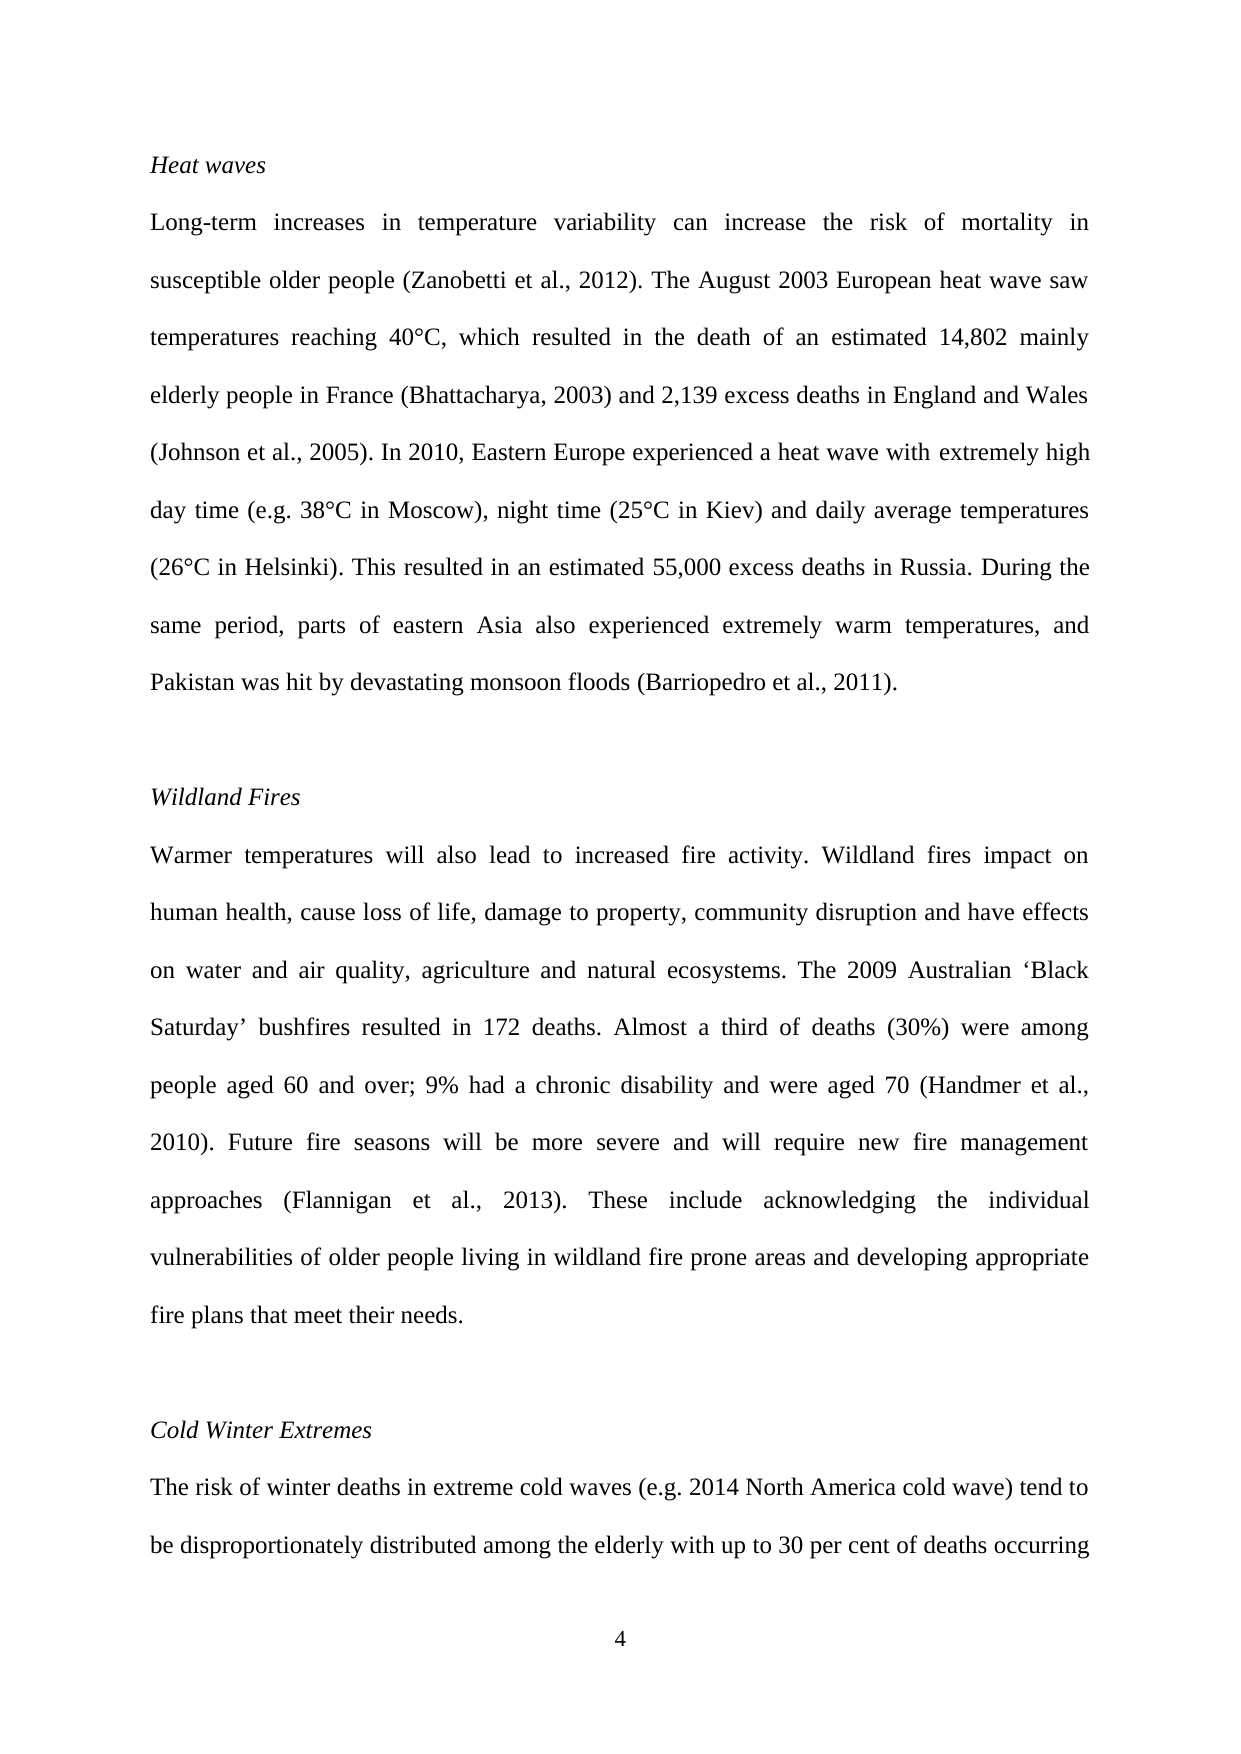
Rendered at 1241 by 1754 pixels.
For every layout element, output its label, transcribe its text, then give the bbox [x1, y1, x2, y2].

text Cold Winter Extremes [150, 1415, 1090, 1444]
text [150, 1472, 1090, 1559]
text Wildland Fires [150, 782, 1090, 811]
text Warmer temperatures will also lead to increased fire activity. Wildland fires impact on human health, cause loss of life, damage to property, community disruption and have effects on water and air quality, agriculture and natural ecosystems. The 2009 Australian ‘Black Saturday’ bushfires resulted in 172 deaths. Almost a third of deaths (30%) were among people aged 60 and over; 9% had a chronic disability and were aged 70 (Handmer et al., 2010). Future fire seasons will be more severe and will require new fire management approaches (Flannigan et al., 2013). These include acknowledging the individual vulnerabilities of older people living in wildland fire prone areas and developing appropriate fire plans that meet their needs. [150, 840, 1090, 1329]
text Heat waves [150, 150, 1090, 179]
text Long-term increases in temperature variability can increase the risk of mortality in susceptible older people (Zanobetti et al., 2012). The August 2003 European heat wave saw temperatures reaching 40°C, which resulted in the death of an estimated 14,802 mainly elderly people in France (Bhattacharya, 2003) and 2,139 excess deaths in England and Wales (Johnson et al., 2005). In 2010, Eastern Europe experienced a heat wave with extremely high day time (e.g. 38°C in Moscow), night time (25°C in Kiev) and daily average temperatures (26°C in Helsinki). This resulted in an estimated 55,000 excess deaths in Russia. During the same period, parts of eastern Asia also experienced extremely warm temperatures, and Pakistan was hit by devastating monsoon floods (Barriopedro et al., 2011). [150, 207, 1090, 696]
